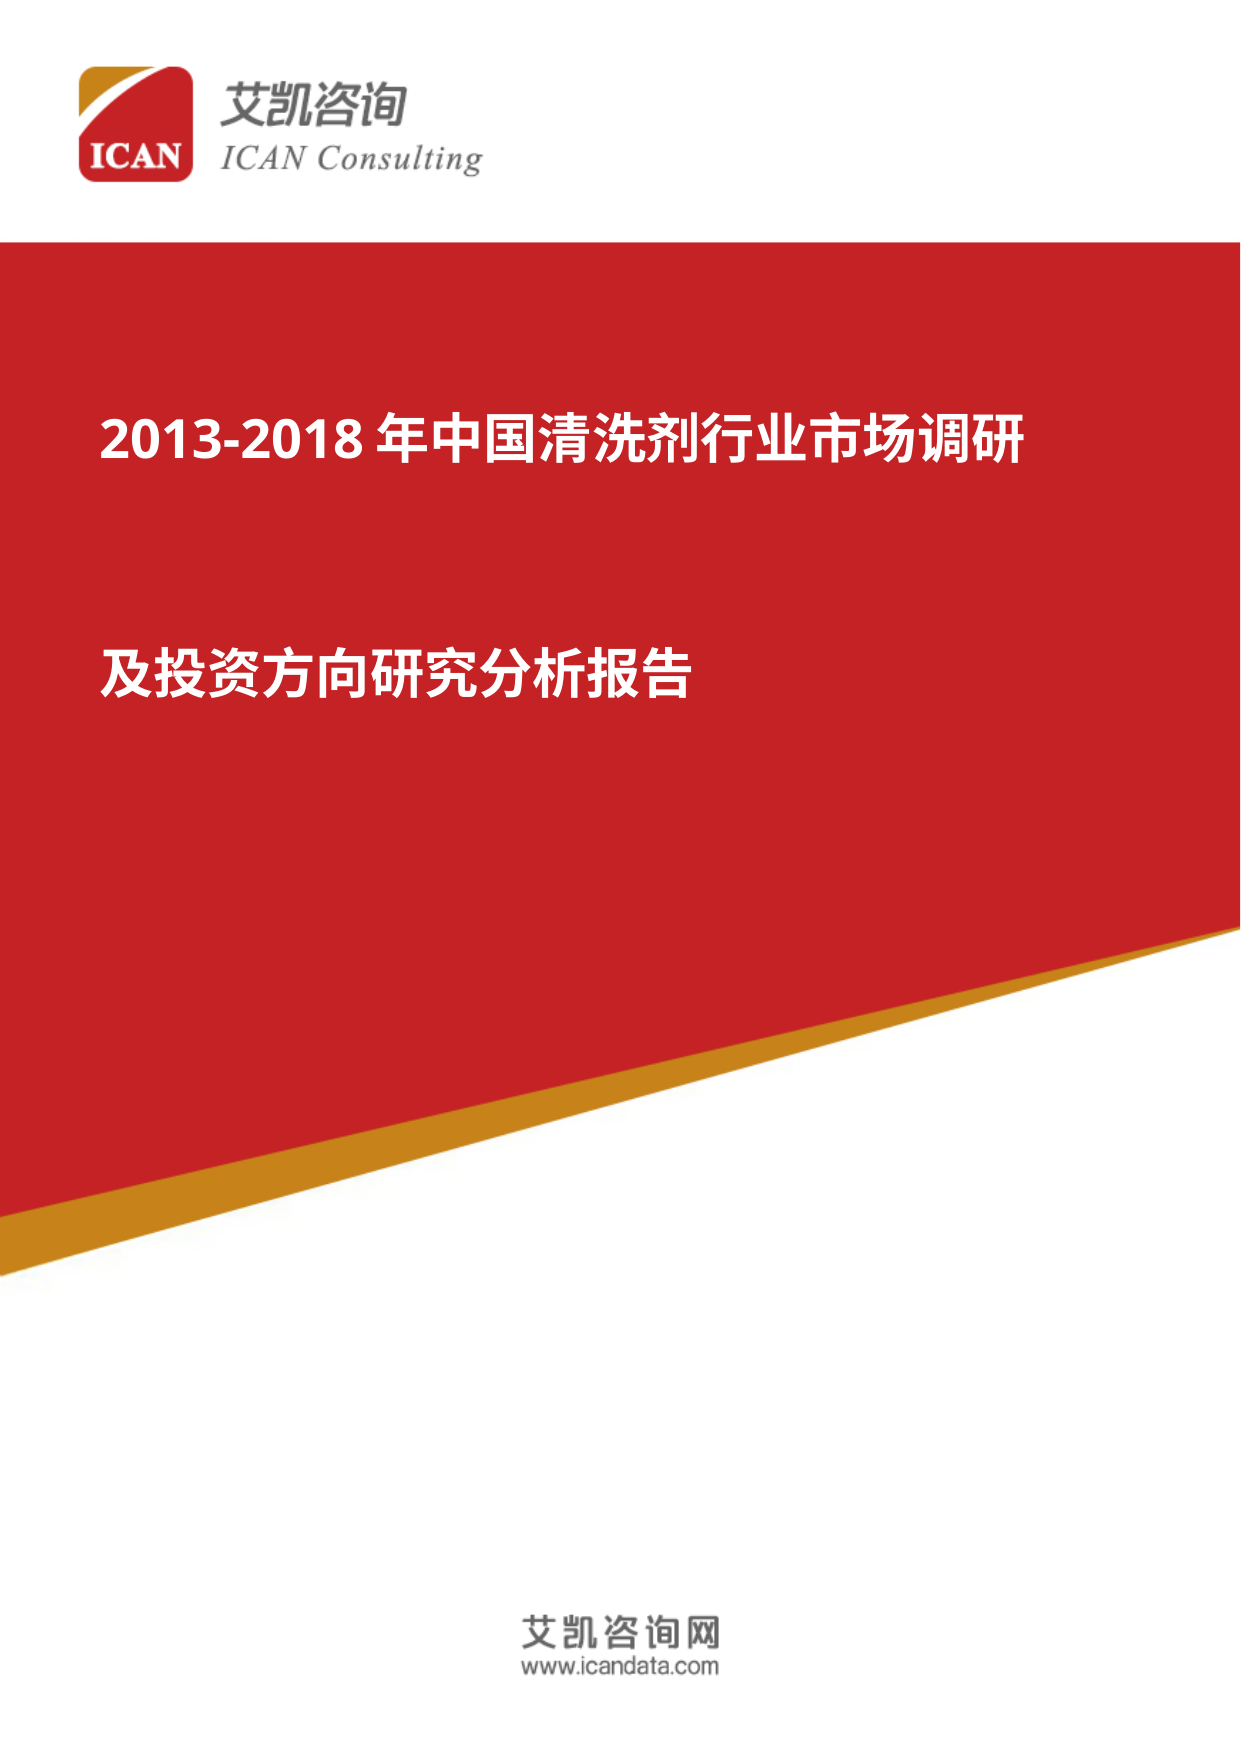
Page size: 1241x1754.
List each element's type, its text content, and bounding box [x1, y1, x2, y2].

subtitle 2013-2018年中国清洗剂行业市场调研及投资方向研究分析报告 [99, 386, 1053, 718]
picture [0, 5, 1241, 1754]
